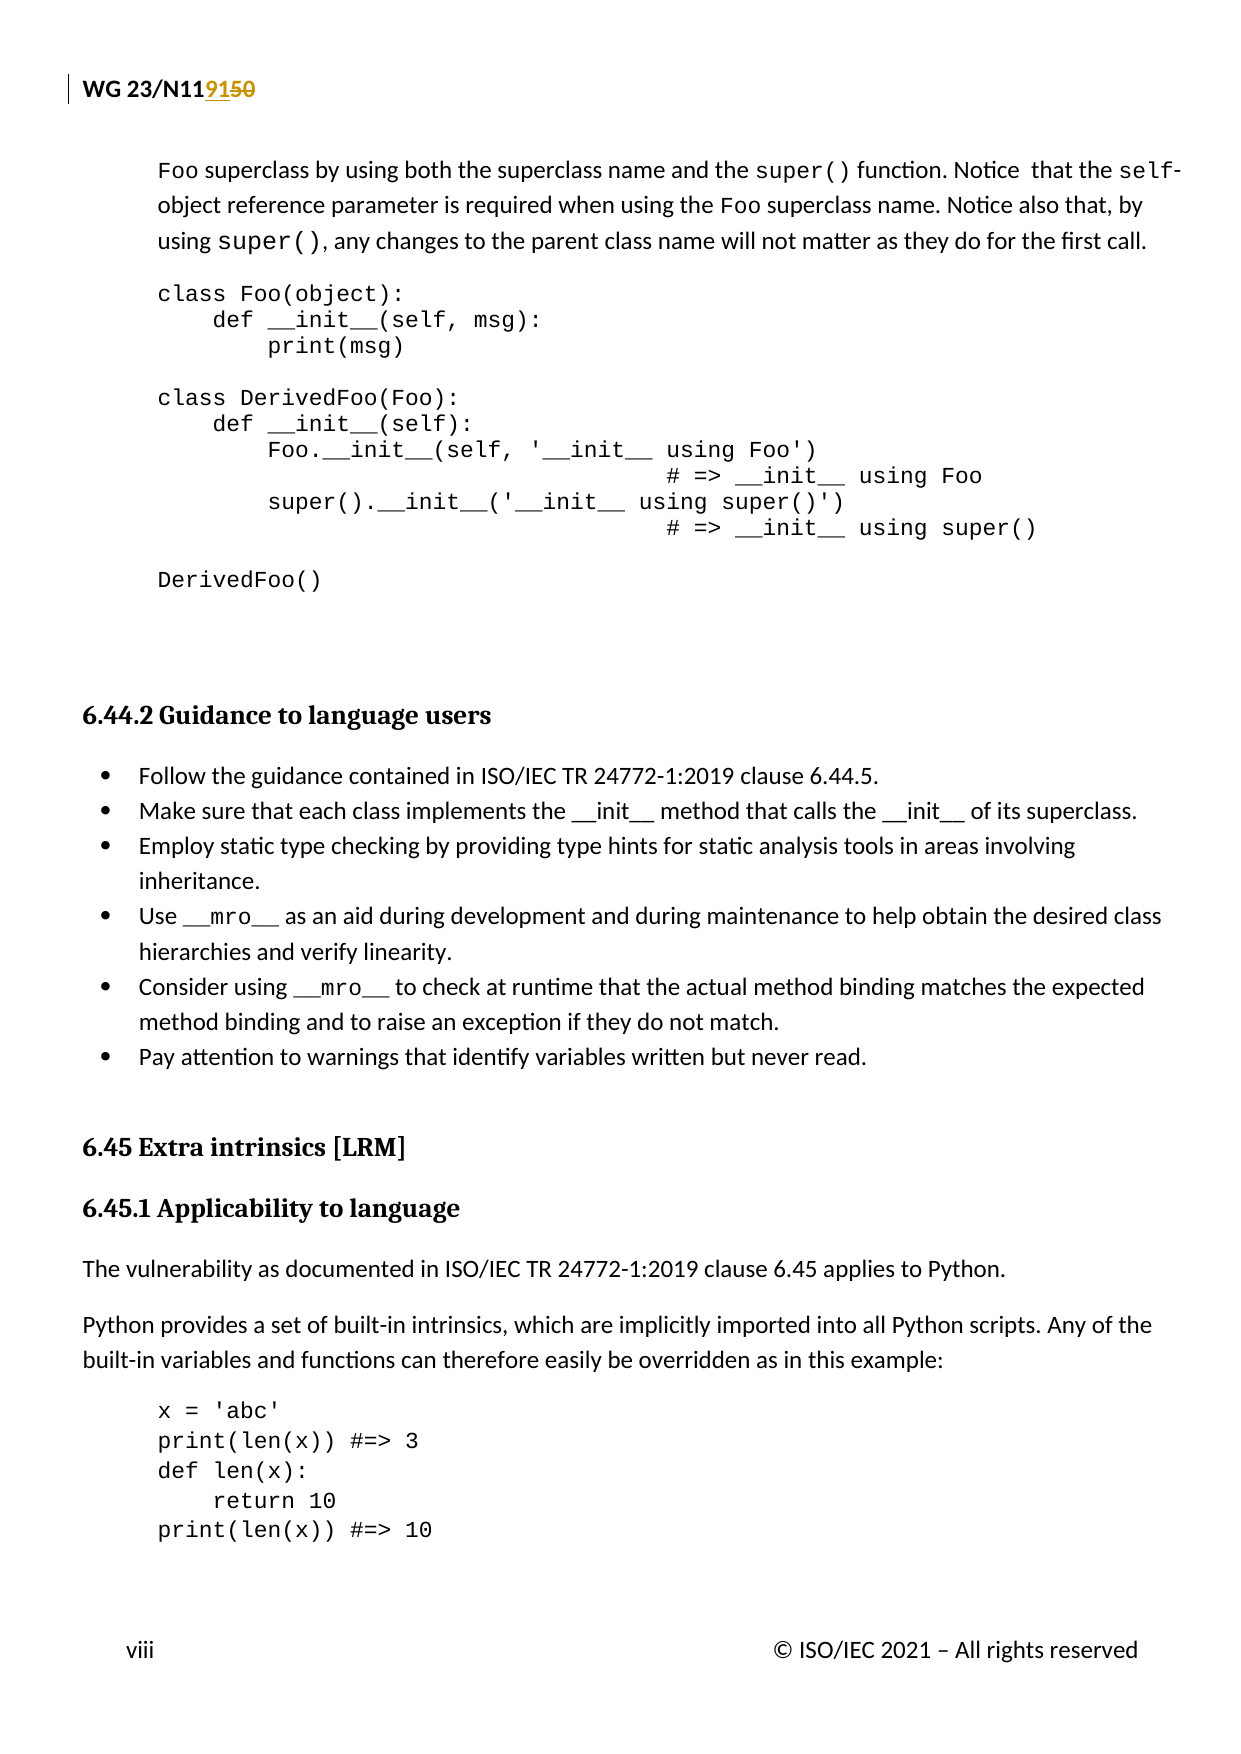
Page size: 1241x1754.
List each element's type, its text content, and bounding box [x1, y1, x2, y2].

subtitle 6.45.1 Applicability to language [82, 1193, 1182, 1224]
text def len(x): [82, 1459, 1182, 1485]
list Use __mro__ as an aid during development and during maintenance to help obtain the desired class hierarchies and verify linearity. [101, 900, 1182, 966]
list Consider using __mro__ to check at runtime that the actual method binding matches the expected method binding and to raise an exception if they do not match. [101, 971, 1182, 1037]
text x = 'abc' [82, 1399, 1182, 1426]
list Employ static type checking by providing type hints for static analysis tools in areas involving inheritance. [101, 830, 1182, 896]
text print(len(x)) #=> 10 [82, 1519, 1182, 1545]
list Make sure that each class implements the __init__ method that calls the __init__ of its superclass. [101, 795, 1182, 826]
text Python provides a set of built-in intrinsics, which are implicitly imported into all Python scripts. Any of the built-in variables and functions can therefore easily be overridden as in this example: [82, 1309, 1182, 1374]
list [120, 154, 1182, 257]
list Pay attention to warnings that identify variables written but never read. [101, 1041, 1182, 1072]
list Follow the guidance contained in ISO/IEC TR 24772-1:2019 clause 6.44.5. [101, 760, 1182, 791]
text # => __init__ using Foo super().__init__('__init__ using super()') [157, 464, 1182, 516]
subtitle 6.44.2 Guidance to language users [82, 700, 1182, 731]
text print(len(x)) #=> 3 [82, 1429, 1182, 1455]
text class Foo(object): def __init__(self, msg): print(msg) class DerivedFoo(Foo): def __init__(self): Foo.__init__(self, '__init__ using Foo') [157, 283, 1182, 464]
text The vulnerability as documented in ISO/IEC TR 24772-1:2019 clause 6.45 applies to Python. [82, 1253, 1182, 1283]
subtitle 6.45 Extra intrinsics [LRM] [82, 1132, 1182, 1163]
text return 10 [82, 1489, 1182, 1515]
text # => __init__ using super() DerivedFoo() [157, 516, 1182, 594]
